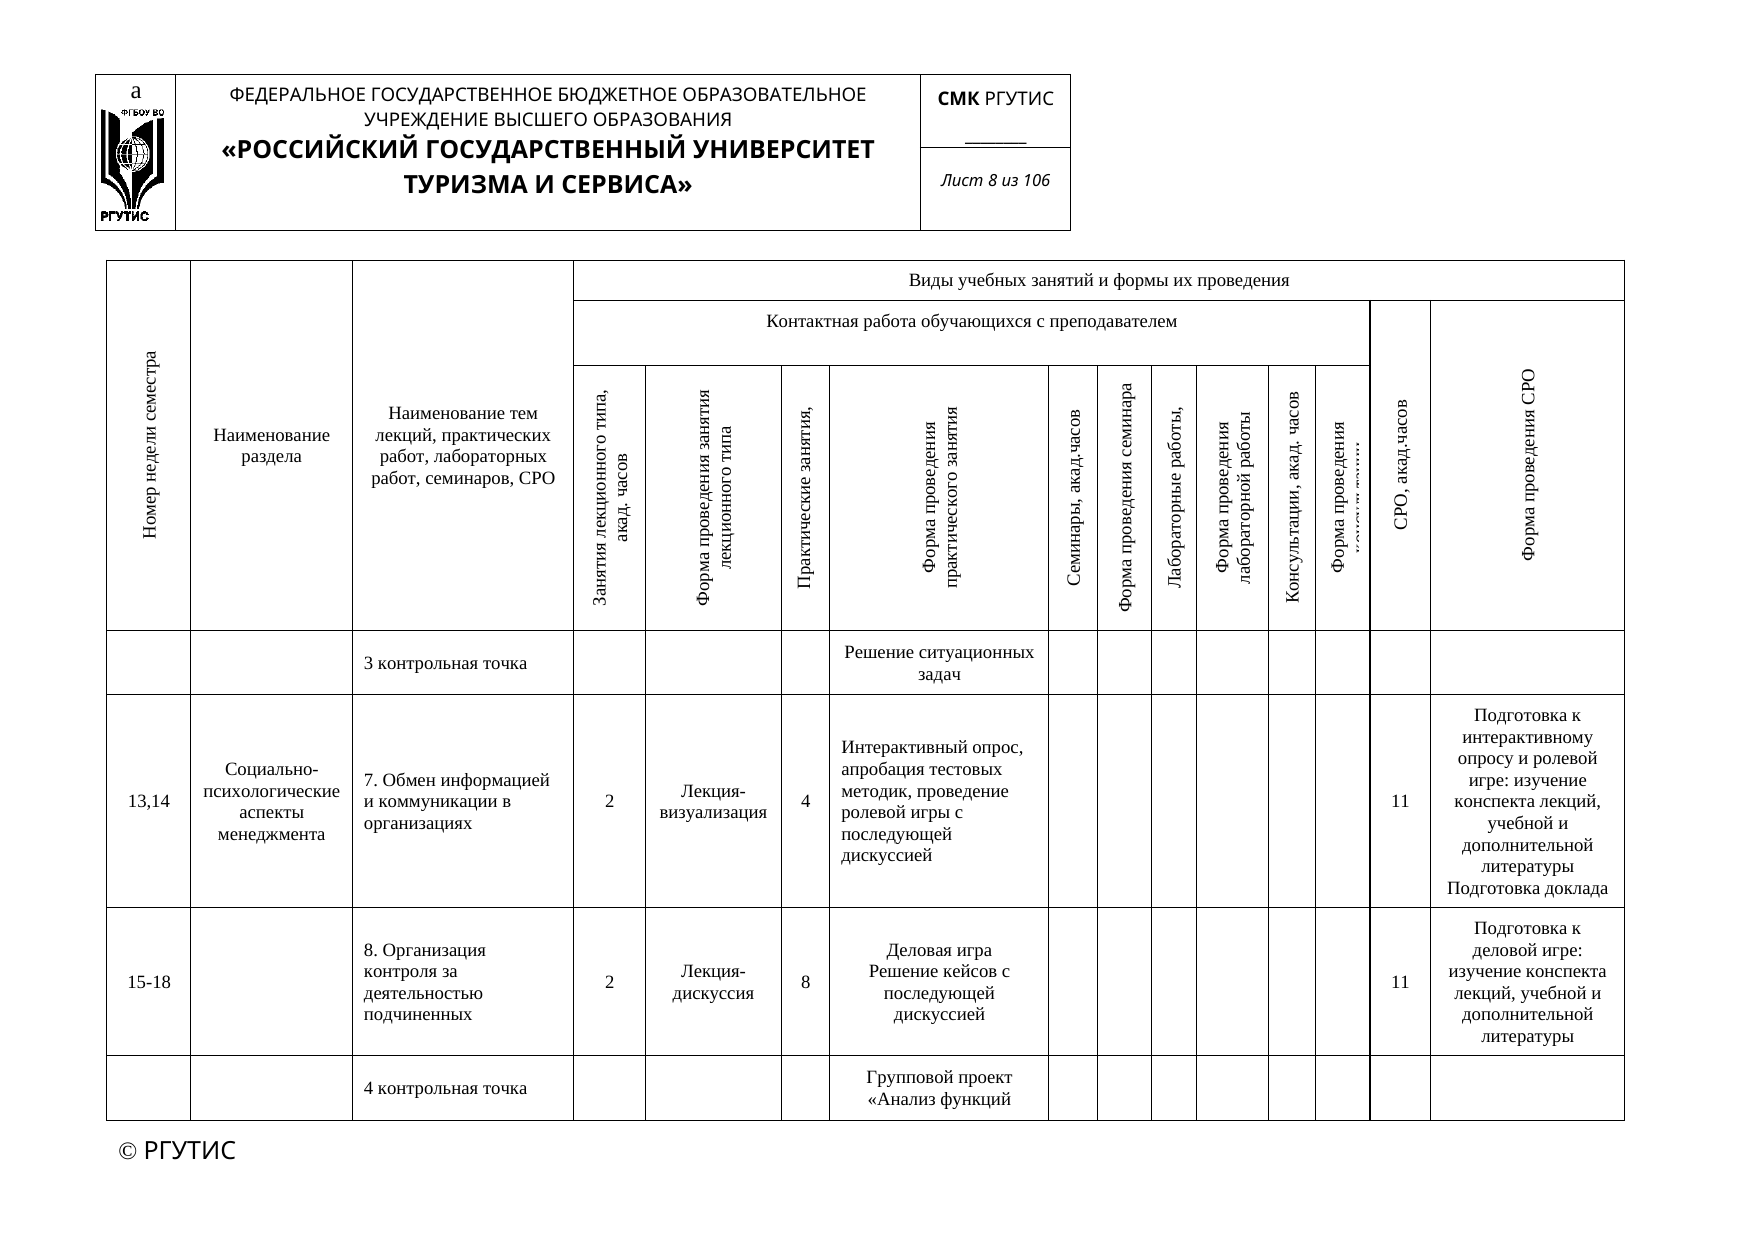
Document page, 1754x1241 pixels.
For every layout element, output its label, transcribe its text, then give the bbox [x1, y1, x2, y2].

table_cell [191, 1056, 352, 1120]
table_cell [1049, 1056, 1097, 1120]
table_header Наименование тем лекций, практических работ, лабораторных работ, семинаров, СРО [353, 261, 573, 629]
table_cell 7. Обмен информацией и коммуникации в организациях [353, 695, 573, 907]
table_cell [1152, 908, 1196, 1055]
table_cell Консультации, акад. часов [1269, 366, 1315, 629]
table_cell [191, 908, 352, 1055]
table_cell 15-18 [107, 908, 190, 1055]
table_cell Контактная работа обучающихся с преподавателем [574, 301, 1369, 365]
table_cell Форма проведения практического занятия [830, 366, 1048, 629]
table_cell Деловая игра Решение кейсов с последующей дискуссией [830, 908, 1048, 1055]
table_cell [1197, 1056, 1268, 1120]
table_cell [1269, 695, 1315, 907]
table_cell 4 контрольная точка [353, 1056, 573, 1120]
table_cell [574, 1056, 645, 1120]
table_cell [1269, 631, 1315, 694]
table_cell [646, 1056, 781, 1120]
table_cell Форма проведения занятия лекционного типа [646, 366, 781, 629]
table_cell [1316, 1056, 1369, 1120]
table_cell Практические занятия, акад.часов [782, 366, 829, 629]
table_cell Занятия лекционного типа, акад. часов [574, 366, 645, 629]
table_cell Лекция- визуализация [646, 695, 781, 907]
table_cell Лабораторные работы, акад.часов [1152, 366, 1196, 629]
table_header Наименование раздела [191, 261, 352, 629]
table_cell [1316, 631, 1369, 694]
table_cell Форма проведения консультации [1316, 366, 1369, 629]
table_cell 2 [574, 695, 645, 907]
table_cell Групповой проект «Анализ функций менеджмента» (на примере конкретного предприятия туриндустрии) [830, 1056, 1048, 1120]
table_cell [1098, 695, 1151, 907]
table_cell 8. Организация контроля за деятельностью подчиненных [353, 908, 573, 1055]
table_header Номер недели семестра [107, 261, 190, 629]
table_cell [1049, 908, 1097, 1055]
table_cell Форма проведения семинара [1098, 366, 1151, 629]
table_cell [1316, 908, 1369, 1055]
table_cell [1371, 631, 1430, 694]
table_cell Социально- психологические аспекты менеджмента [191, 695, 352, 907]
table_cell [1197, 695, 1268, 907]
table_cell [1197, 908, 1268, 1055]
table_cell [574, 631, 645, 694]
table_cell Интерактивный опрос, апробация тестовых методик, проведение ролевой игры с последующей дискуссией [830, 695, 1048, 907]
table_cell [1269, 908, 1315, 1055]
table_cell [1098, 1056, 1151, 1120]
table_cell 2 [574, 908, 645, 1055]
table_cell [1431, 631, 1624, 694]
table_cell Семинары, акад.часов [1049, 366, 1097, 629]
table_cell [646, 631, 781, 694]
table_cell Решение ситуационных задач [830, 631, 1048, 694]
table_cell [782, 1056, 829, 1120]
table_cell [1316, 695, 1369, 907]
table_cell СРО, акад.часов [1371, 301, 1430, 629]
table_cell [1371, 1056, 1430, 1120]
table_cell [1049, 631, 1097, 694]
table_cell Подготовка к деловой игре: изучение конспекта лекций, учебной и дополнительной литературы [1431, 908, 1624, 1055]
table_cell 4 [782, 695, 829, 907]
table_cell 11 [1371, 695, 1430, 907]
table_cell 13,14 [107, 695, 190, 907]
table_cell Лекция- дискуссия [646, 908, 781, 1055]
table_cell [107, 1056, 190, 1120]
table_cell [1152, 695, 1196, 907]
table_cell [1152, 631, 1196, 694]
table_cell [1152, 1056, 1196, 1120]
table_cell [1269, 1056, 1315, 1120]
table_cell Форма проведения лабораторной работы [1197, 366, 1268, 629]
table_cell [1098, 908, 1151, 1055]
table_cell [1197, 631, 1268, 694]
table_cell [782, 631, 829, 694]
table_cell 8 [782, 908, 829, 1055]
table_cell Форма проведения СРО [1431, 301, 1624, 629]
table_cell Подготовка к интерактивному опросу и ролевой игре: изучение конспекта лекций, учебной и дополнительной литературы Подготовка доклада [1431, 695, 1624, 907]
table_cell 11 [1371, 908, 1430, 1055]
table_cell [1431, 1056, 1624, 1120]
table_cell [1049, 695, 1097, 907]
table_cell [1098, 631, 1151, 694]
table_header Виды учебных занятий и формы их проведения [574, 261, 1624, 300]
table_cell 3 контрольная точка [353, 631, 573, 694]
